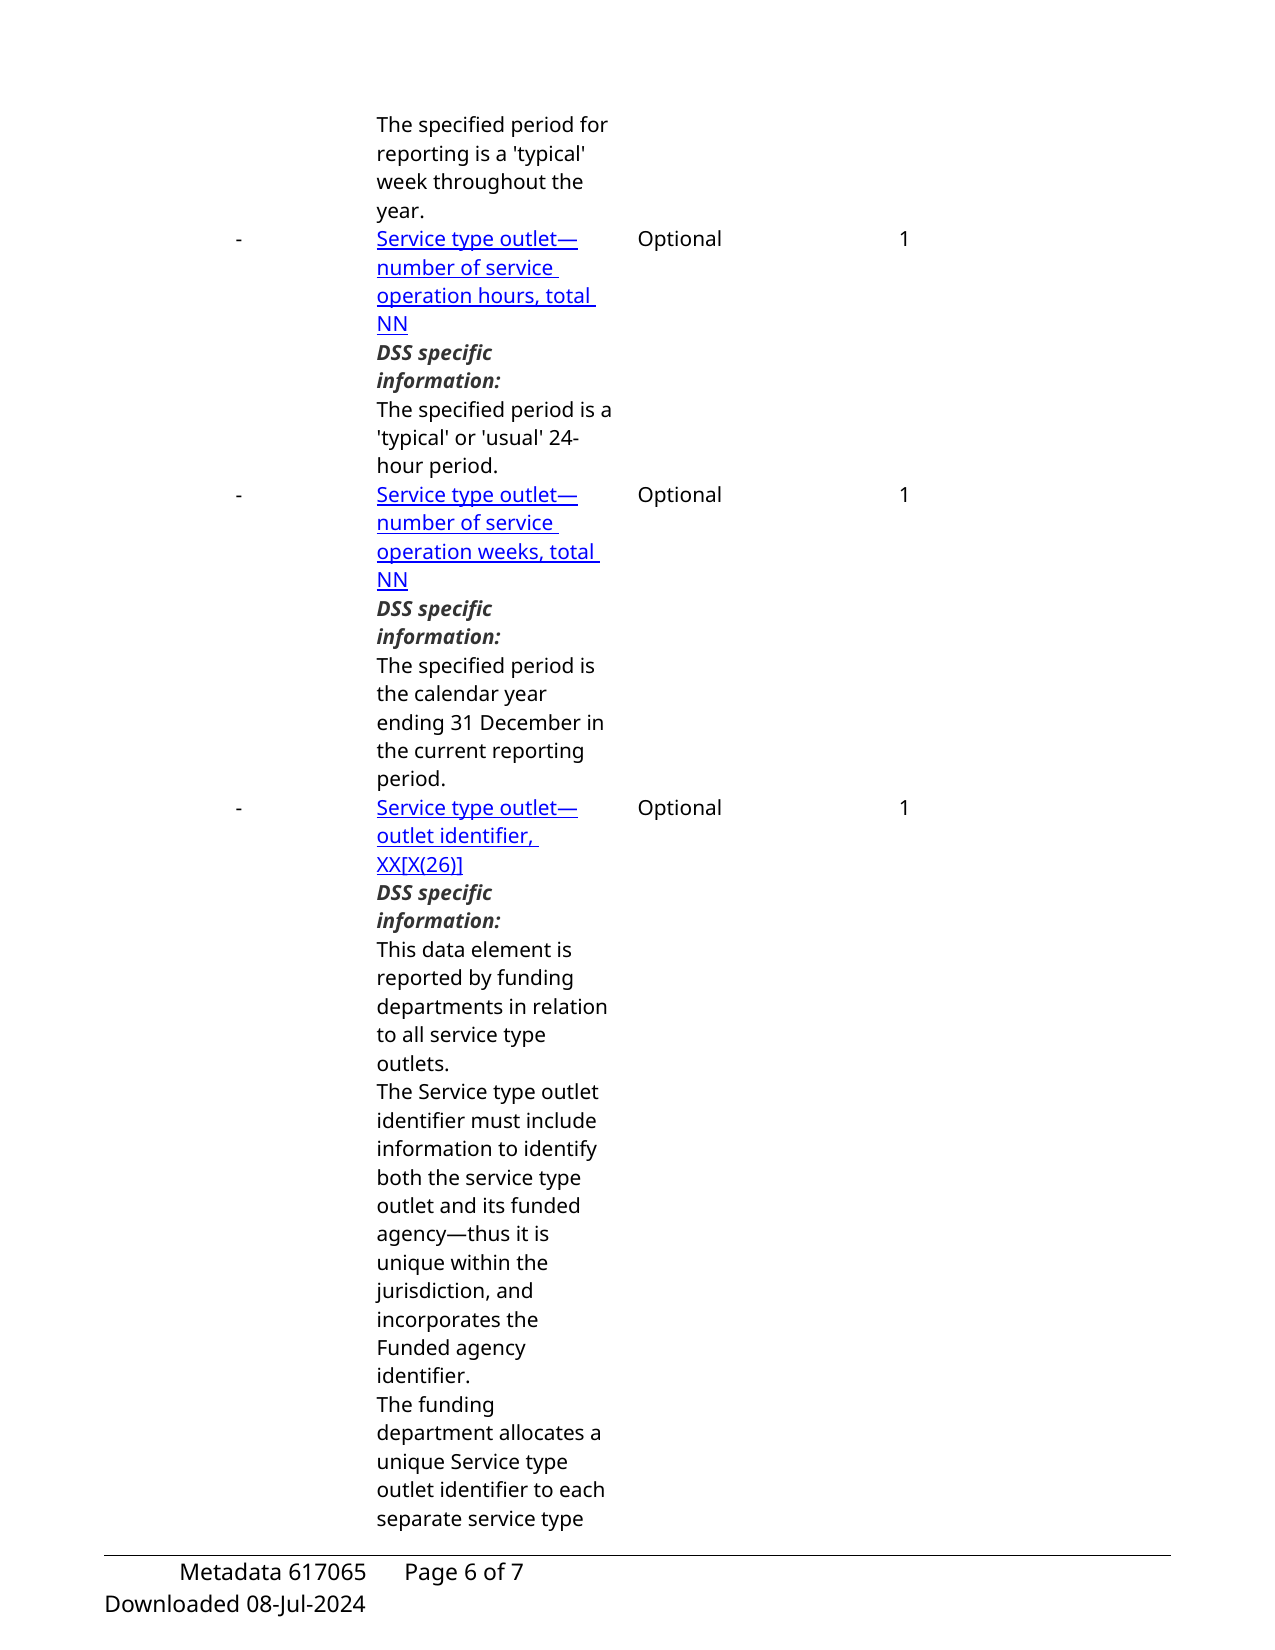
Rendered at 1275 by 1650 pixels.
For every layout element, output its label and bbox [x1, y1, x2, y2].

table_cell [93, 110, 1159, 1532]
